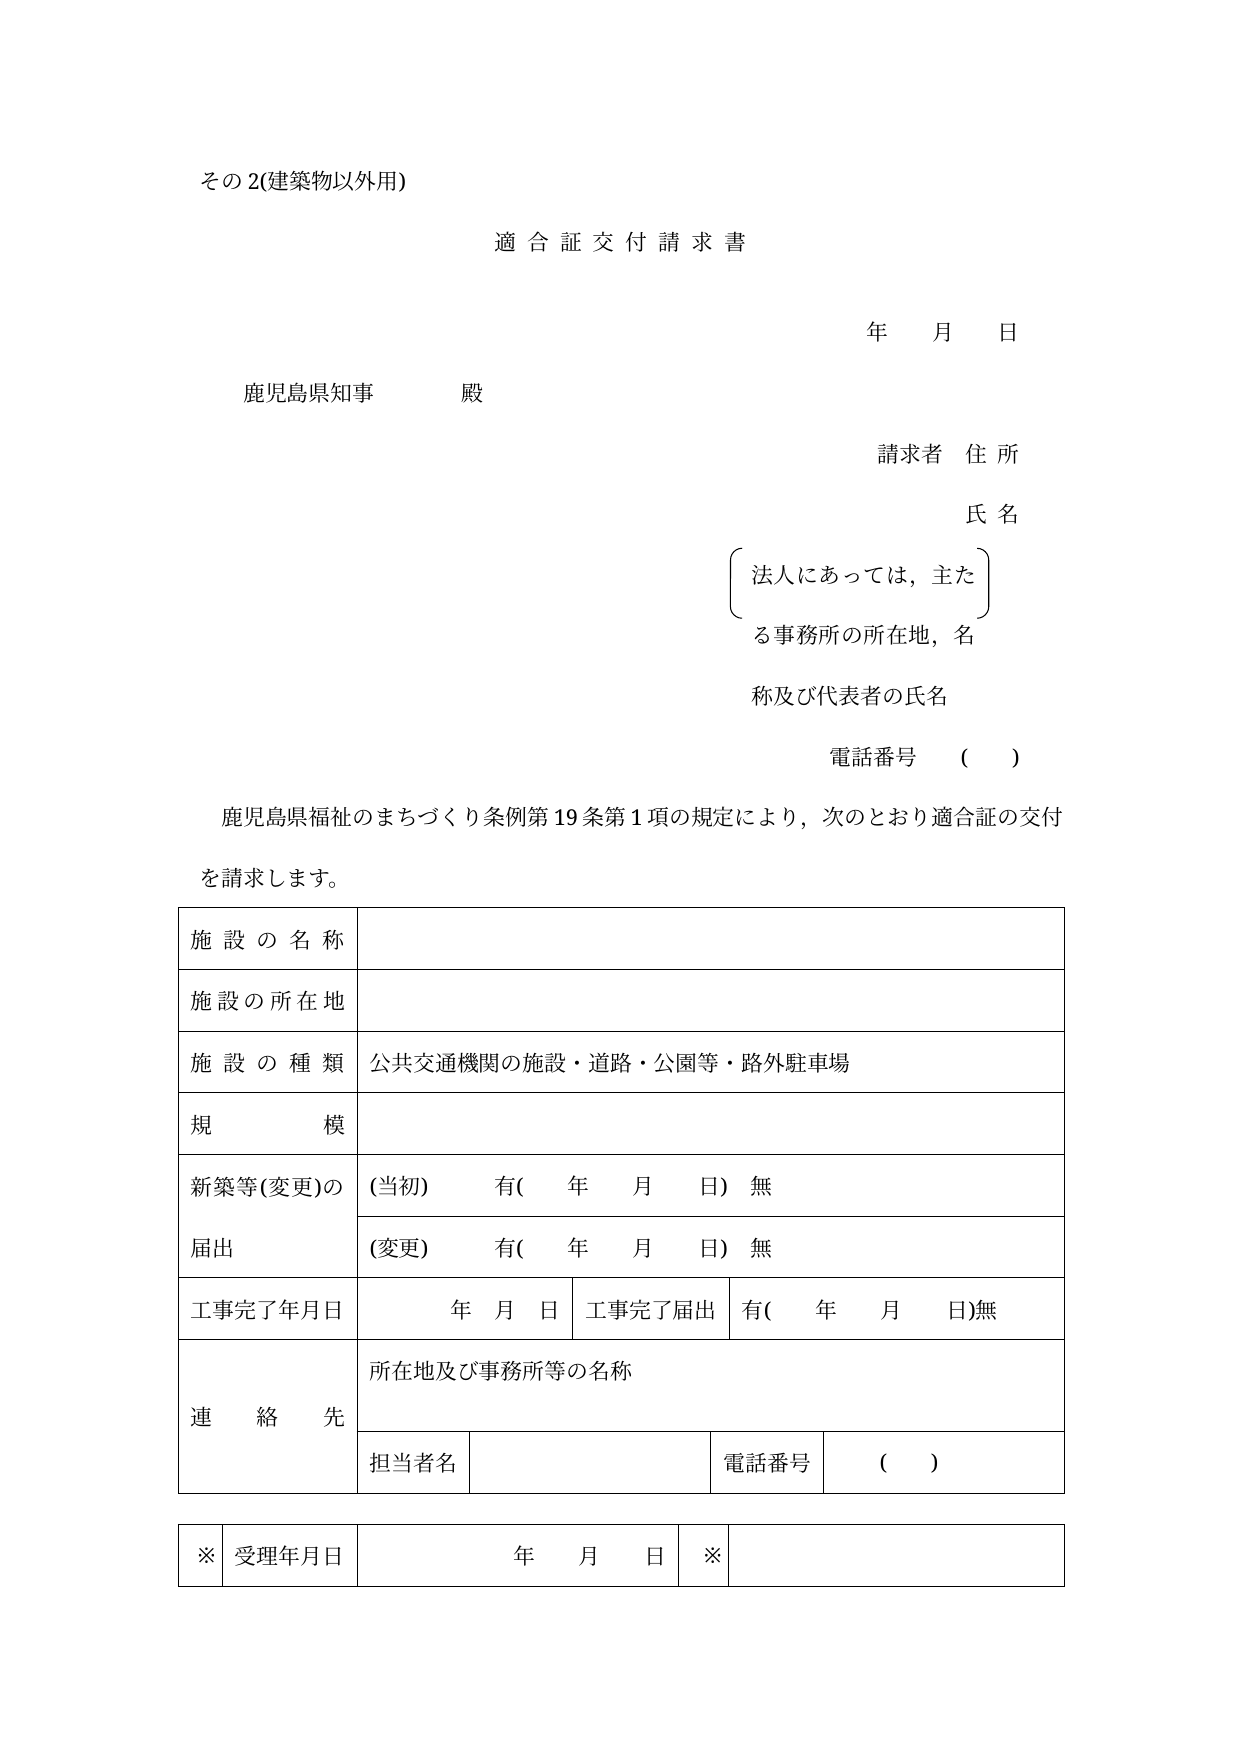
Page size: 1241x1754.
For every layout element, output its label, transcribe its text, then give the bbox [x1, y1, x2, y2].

table_header 法人にあっては，主たる事務所の所在地，名称及び代表者の氏名 [751, 544, 976, 725]
table_cell (変更) 有( 年 月 日) 無 [358, 1217, 1064, 1277]
table_header 施設の名称 [179, 908, 357, 969]
table_header [177, 544, 751, 725]
text 電話番号 ( ) [177, 725, 1019, 786]
table_cell 所在地及び事務所等の名称 [358, 1340, 1064, 1431]
table_header 受理年月日 [223, 1525, 357, 1586]
table_header ※処理欄 [679, 1525, 728, 1586]
table_header ※受付欄 [179, 1525, 222, 1586]
table_cell 電話番号 [711, 1432, 823, 1493]
table_cell ( ) [824, 1432, 1064, 1493]
table_cell 新築等(変更)の届出 [179, 1155, 357, 1277]
text 氏名 [177, 483, 1019, 543]
table_cell 担当者名 [358, 1432, 469, 1493]
table_header [729, 1525, 1064, 1586]
table_cell [358, 970, 1064, 1031]
table_header 年 月 日 [358, 1525, 678, 1586]
table_cell [358, 1093, 1064, 1154]
table_cell 施設の種類 [179, 1032, 357, 1092]
table_cell 工事完了届出 [573, 1278, 729, 1339]
table_cell (当初) 有( 年 月 日) 無 [358, 1155, 1064, 1216]
text 年 月 日 [177, 301, 1019, 362]
text 鹿児島県知事 殿 [177, 362, 1063, 422]
table_cell 有( 年 月 日)無 [730, 1278, 1064, 1339]
text その2(建築物以外用) [177, 149, 1063, 210]
table_cell 公共交通機関の施設・道路・公園等・路外駐車場 [358, 1032, 1064, 1092]
text 適合証交付請求書 [177, 210, 1063, 271]
table_header [976, 544, 1063, 725]
table_cell 施設の所在地 [179, 970, 357, 1031]
table_cell 年 月 日 [358, 1278, 572, 1339]
table_cell 規模 [179, 1093, 357, 1154]
text 鹿児島県福祉のまちづくり条例第19条第1項の規定により，次のとおり適合証の交付を請求します。 [177, 786, 1063, 907]
text 請求者 住所 [177, 422, 1019, 483]
table_cell 工事完了年月日 [179, 1278, 357, 1339]
table_cell [470, 1432, 710, 1493]
table_header [358, 908, 1064, 969]
table_cell 連絡先 [179, 1340, 357, 1493]
